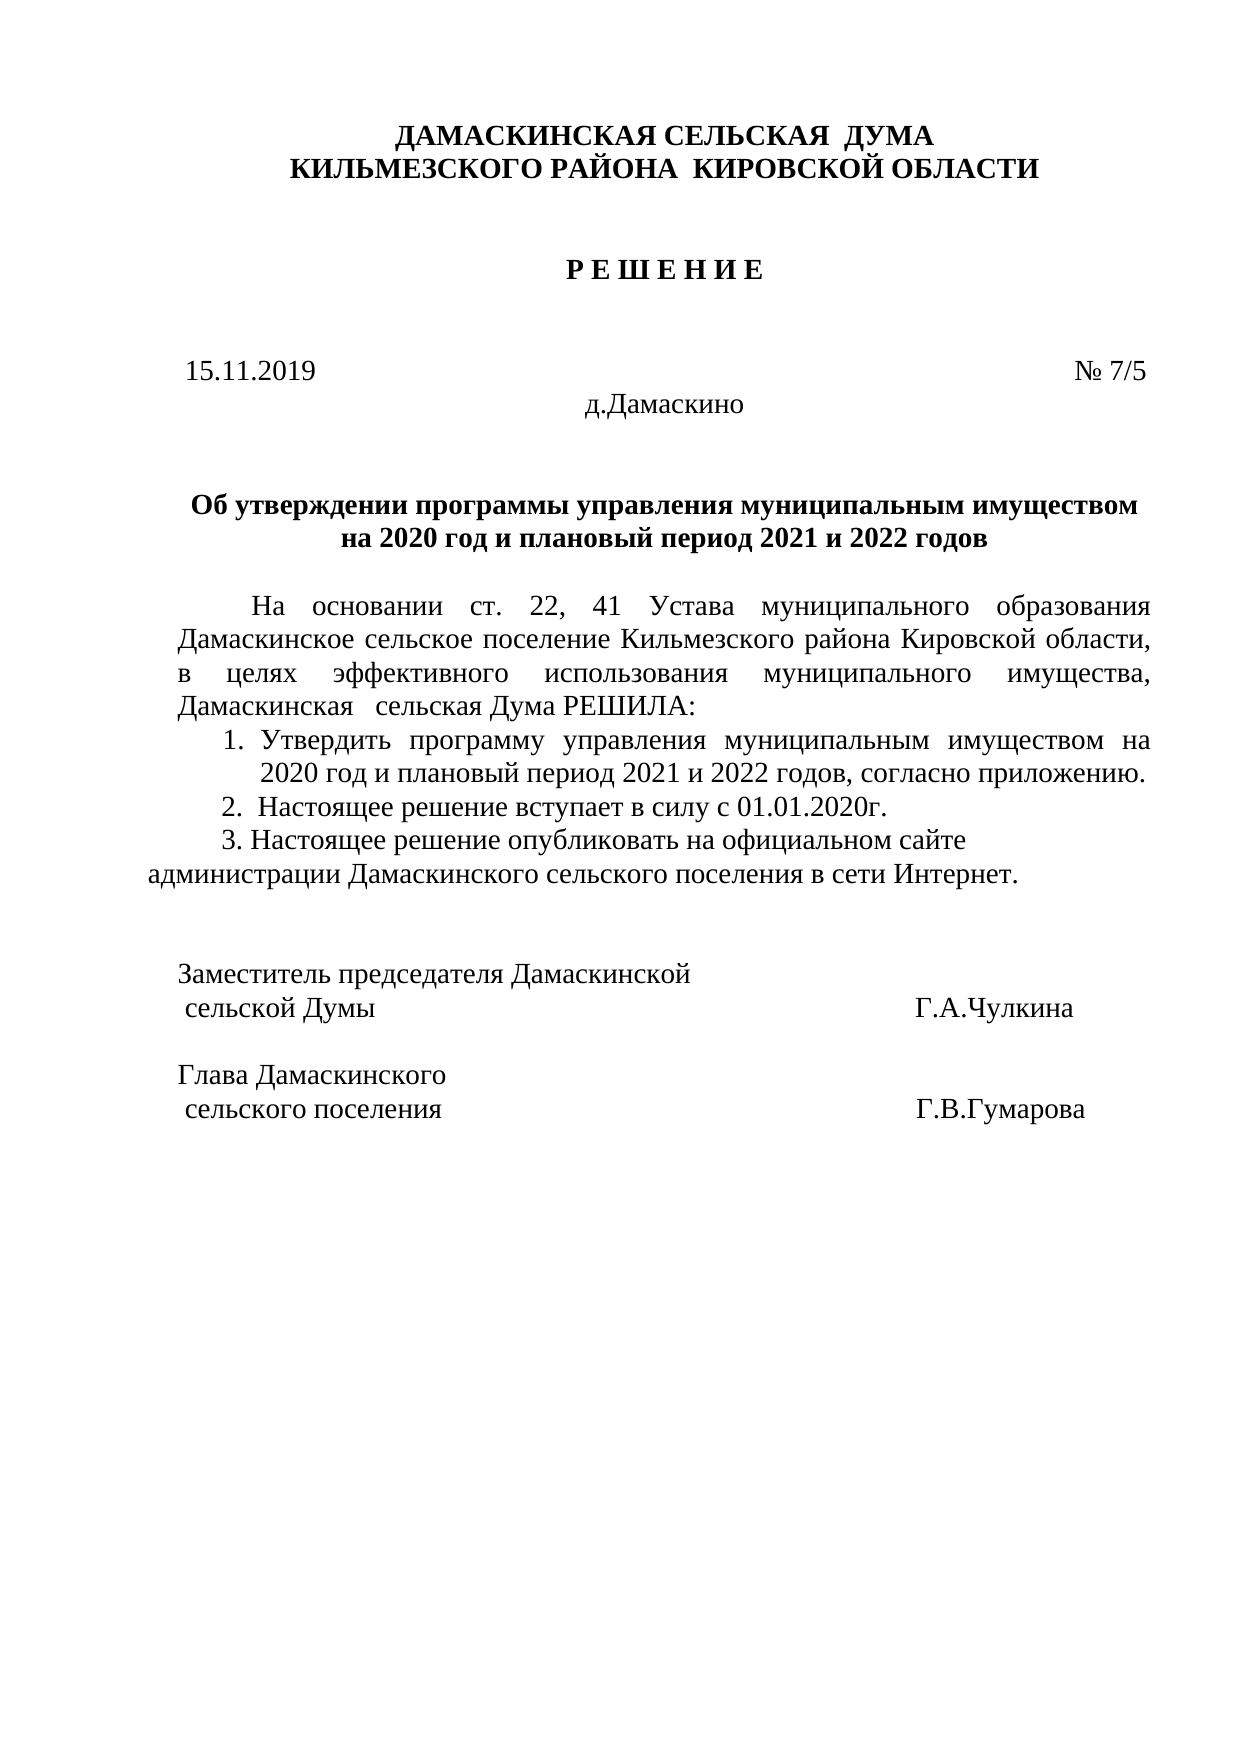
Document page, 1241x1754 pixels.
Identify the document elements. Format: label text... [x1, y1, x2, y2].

text д.Дамаскино [177, 386, 1152, 420]
text 2. Настоящее решение вступает в силу с 01.01.2020г. [177, 789, 1152, 822]
text На основании ст. 22, 41 Устава муниципального образования Дамаскинское сельское поселение Кильмезского района Кировской области, в целях эффективного использования муниципального имущества, Дамаскинская сельская Дума РЕШИЛА: [177, 588, 1152, 722]
list Утвердить программу управления муниципальным имуществом на 2020 год и плановый период 2021 и 2022 годов, согласно приложению. [222, 722, 1152, 789]
text Р Е Ш Е Н И Е [177, 252, 1152, 286]
text 15.11.2019 № 7/5 [177, 353, 1152, 386]
text Глава Дамаскинского [177, 1057, 1152, 1091]
text ДАМАСКИНСКАЯ СЕЛЬСКАЯ ДУМА [177, 118, 1152, 152]
text сельской Думы Г.А.Чулкина [177, 990, 1152, 1024]
text сельского поселения Г.В.Гумарова [177, 1091, 1152, 1158]
text КИЛЬМЕЗСКОГО РАЙОНА КИРОВСКОЙ ОБЛАСТИ [177, 152, 1152, 185]
text 3. Настоящее решение опубликовать на официальном сайте администрации Дамаскинского сельского поселения в сети Интернет. [148, 822, 1152, 889]
text Об утверждении программы управления муниципальным имуществом на 2020 год и плановый период 2021 и 2022 годов [177, 487, 1152, 554]
text Заместитель председателя Дамаскинской [177, 957, 1152, 990]
